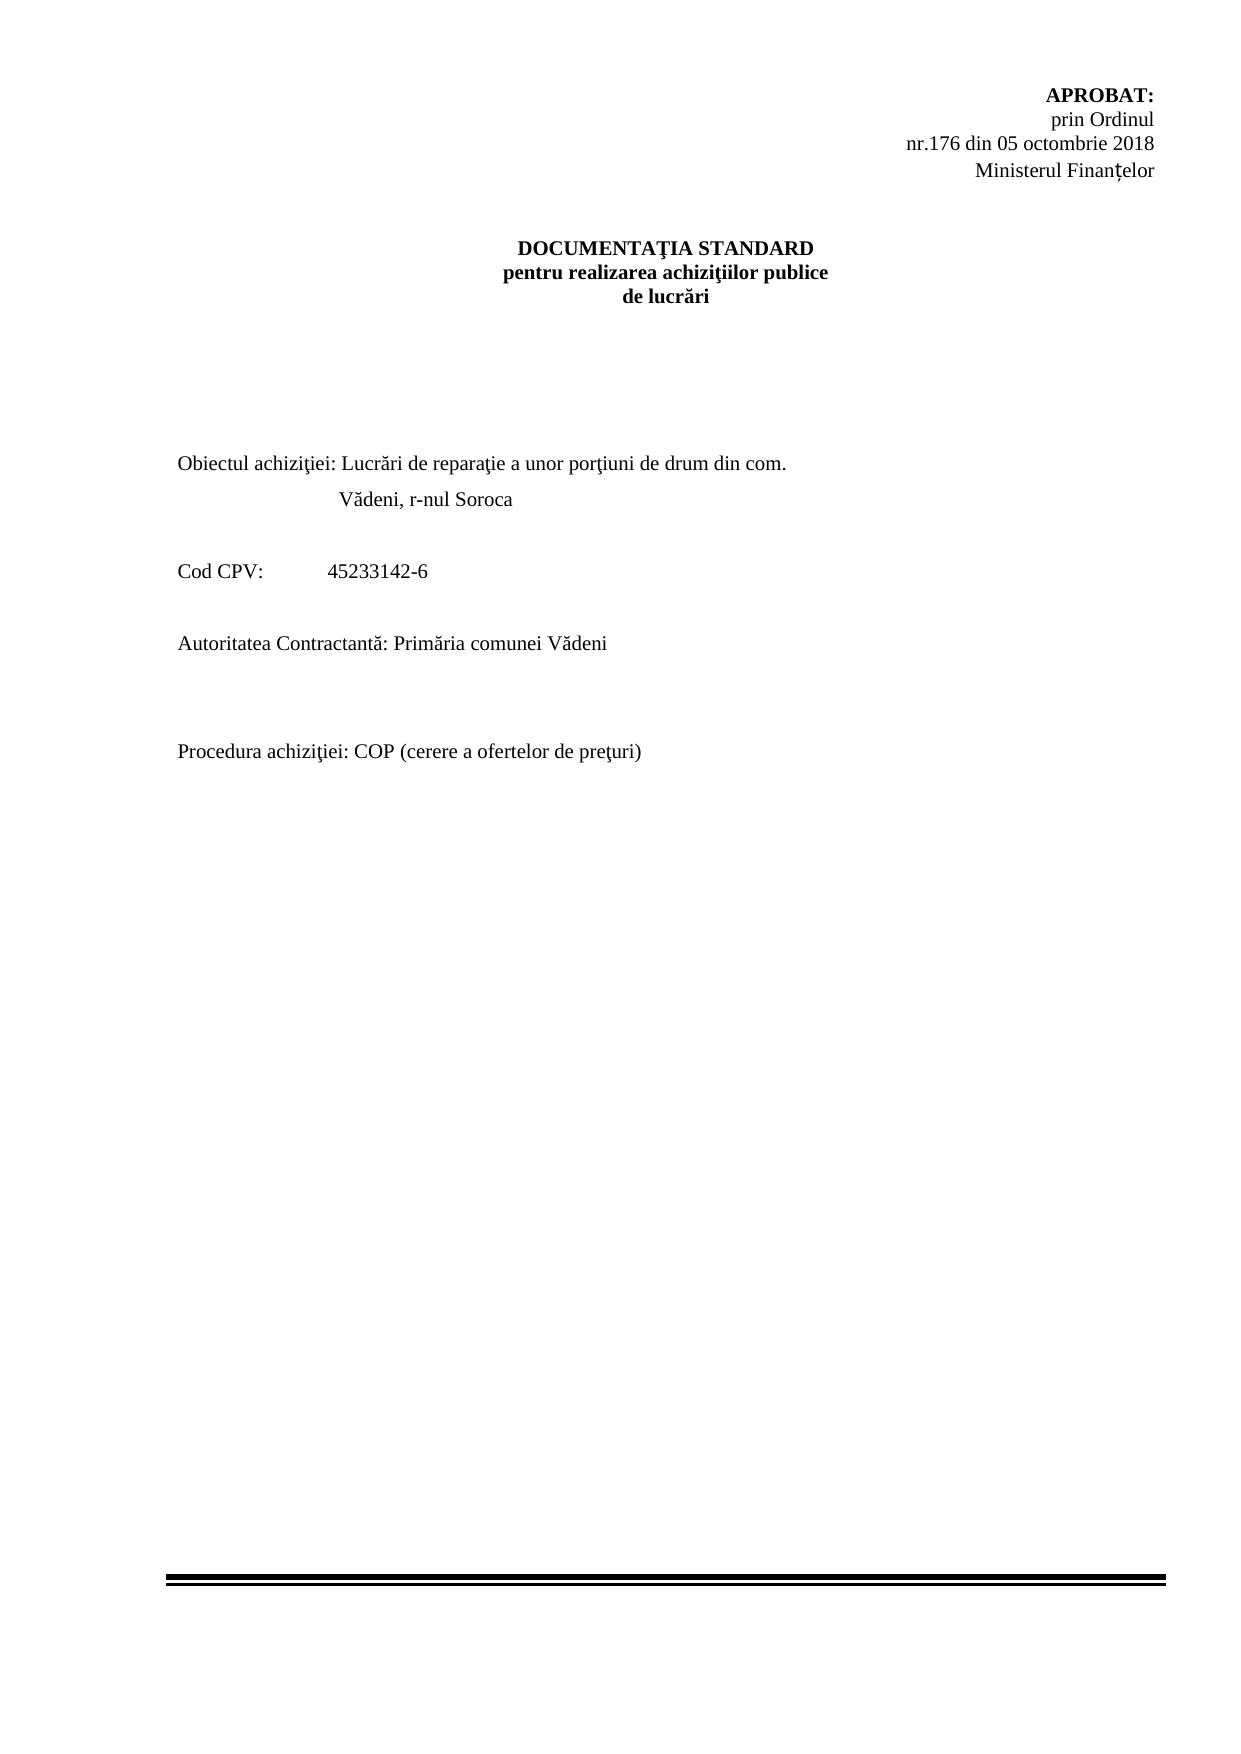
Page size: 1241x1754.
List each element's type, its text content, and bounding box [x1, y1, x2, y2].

table_header APROBAT: prin Ordinul nr.176 din 05 octombrie 2018 Ministerul Finanțelor DOCUMENTAŢIA STANDARD pentru realizarea achiziţiilor publice de lucrări Obiectul achiziţiei: Lucrări de reparaţie a unor porţiuni de drum din com. Vădeni, r-nul Soroca Cod CPV: 45233142-6 Autoritatea Contractantă: Primăria comunei Vădeni Procedura achiziţiei: COP (cerere a ofertelor de preţuri) [166, 83, 1166, 1574]
